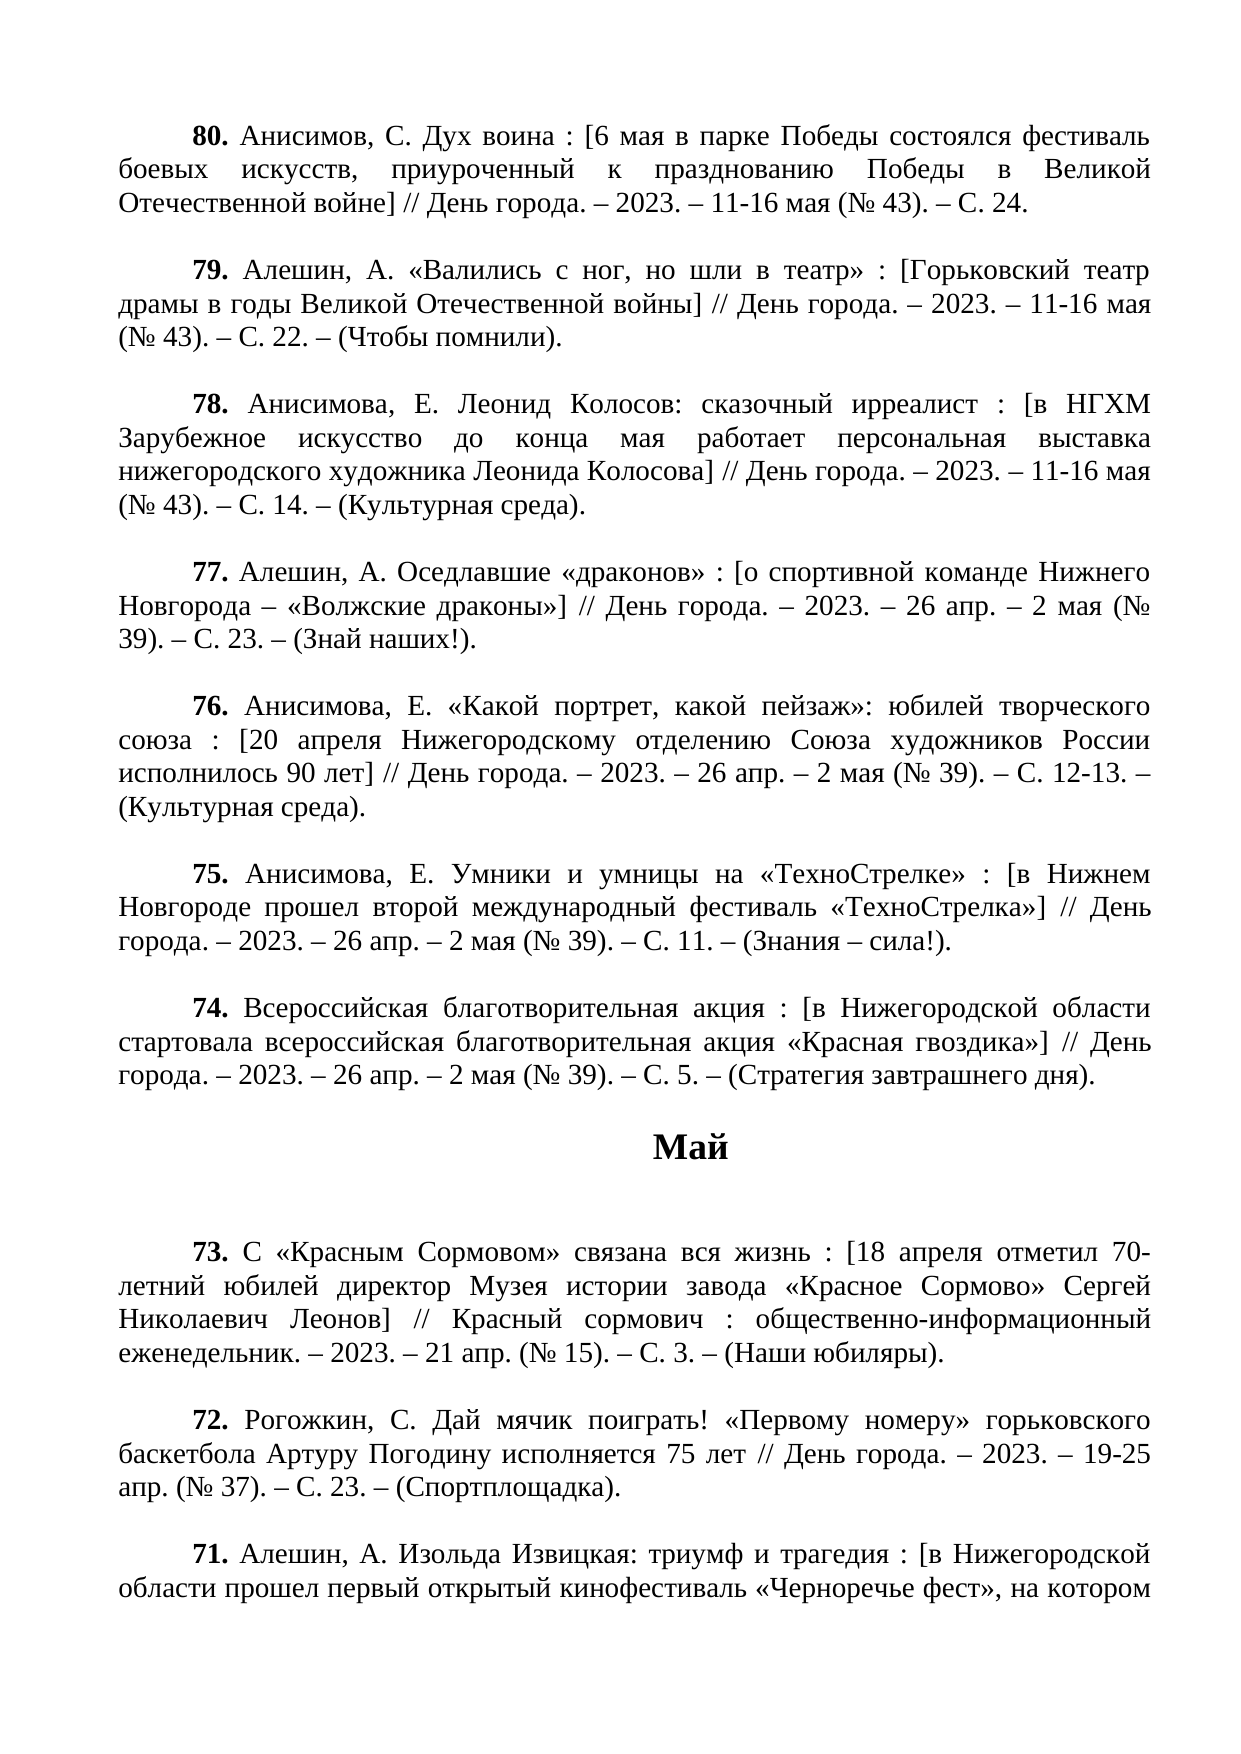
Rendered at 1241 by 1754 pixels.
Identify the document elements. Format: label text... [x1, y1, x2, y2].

text 72. Рогожкин, С. Дай мячик поиграть! «Первому номеру» горьковского баскетбола Артуру Погодину исполняется 75 лет // День города. – 2023. – 19-25 апр. (№ 37). – С. 23. – (Спортплощадка). [118, 1402, 1152, 1503]
text 79. Алешин, А. «Валились с ног, но шли в театр» : [Горьковский театр драмы в годы Великой Отечественной войны] // День города. – 2023. – 11-16 мая (№ 43). – С. 22. – (Чтобы помнили). [118, 252, 1152, 353]
text 75. Анисимова, Е. Умники и умницы на «ТехноСтрелке» : [в Нижнем Новгороде прошел второй международный фестиваль «ТехноСтрелка»] // День города. – 2023. – 26 апр. – 2 мая (№ 39). – С. 11. – (Знания – сила!). [118, 856, 1152, 957]
text 73. С «Красным Сормовом» связана вся жизнь : [18 апреля отметил 70-летний юбилей директор Музея истории завода «Красное Сормово» Сергей Николаевич Леонов] // Красный сормович : общественно-информационный еженедельник. – 2023. – 21 апр. (№ 15). – С. 3. – (Наши юбиляры). [118, 1234, 1152, 1369]
list Май [229, 1124, 1152, 1167]
text 78. Анисимова, Е. Леонид Колосов: сказочный ирреалист : [в НГХМ Зарубежное искусство до конца мая работает персональная выставка нижегородского художника Леонида Колосова] // День города. – 2023. – 11-16 мая (№ 43). – С. 14. – (Культурная среда). [118, 386, 1152, 521]
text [118, 1536, 1152, 1603]
text 74. Всероссийская благотворительная акция : [в Нижегородской области стартовала всероссийская благотворительная акция «Красная гвоздика»] // День города. – 2023. – 26 апр. – 2 мая (№ 39). – С. 5. – (Стратегия завтрашнего дня). [118, 990, 1152, 1091]
text 76. Анисимова, Е. «Какой портрет, какой пейзаж»: юбилей творческого союза : [20 апреля Нижегородскому отделению Союза художников России исполнилось 90 лет] // День города. – 2023. – 26 апр. – 2 мая (№ 39). – С. 12-13. – (Культурная среда). [118, 688, 1152, 822]
text 77. Алешин, А. Оседлавшие «драконов» : [о спортивной команде Нижнего Новгорода – «Волжские драконы»] // День города. – 2023. – 26 апр. – 2 мая (№ 39). – С. 23. – (Знай наших!). [118, 554, 1152, 655]
text 80. Анисимов, С. Дух воина : [6 мая в парке Победы состоялся фестиваль боевых искусств, приуроченный к празднованию Победы в Великой Отечественной войне] // День города. – 2023. – 11-16 мая (№ 43). – С. 24. [118, 118, 1152, 219]
